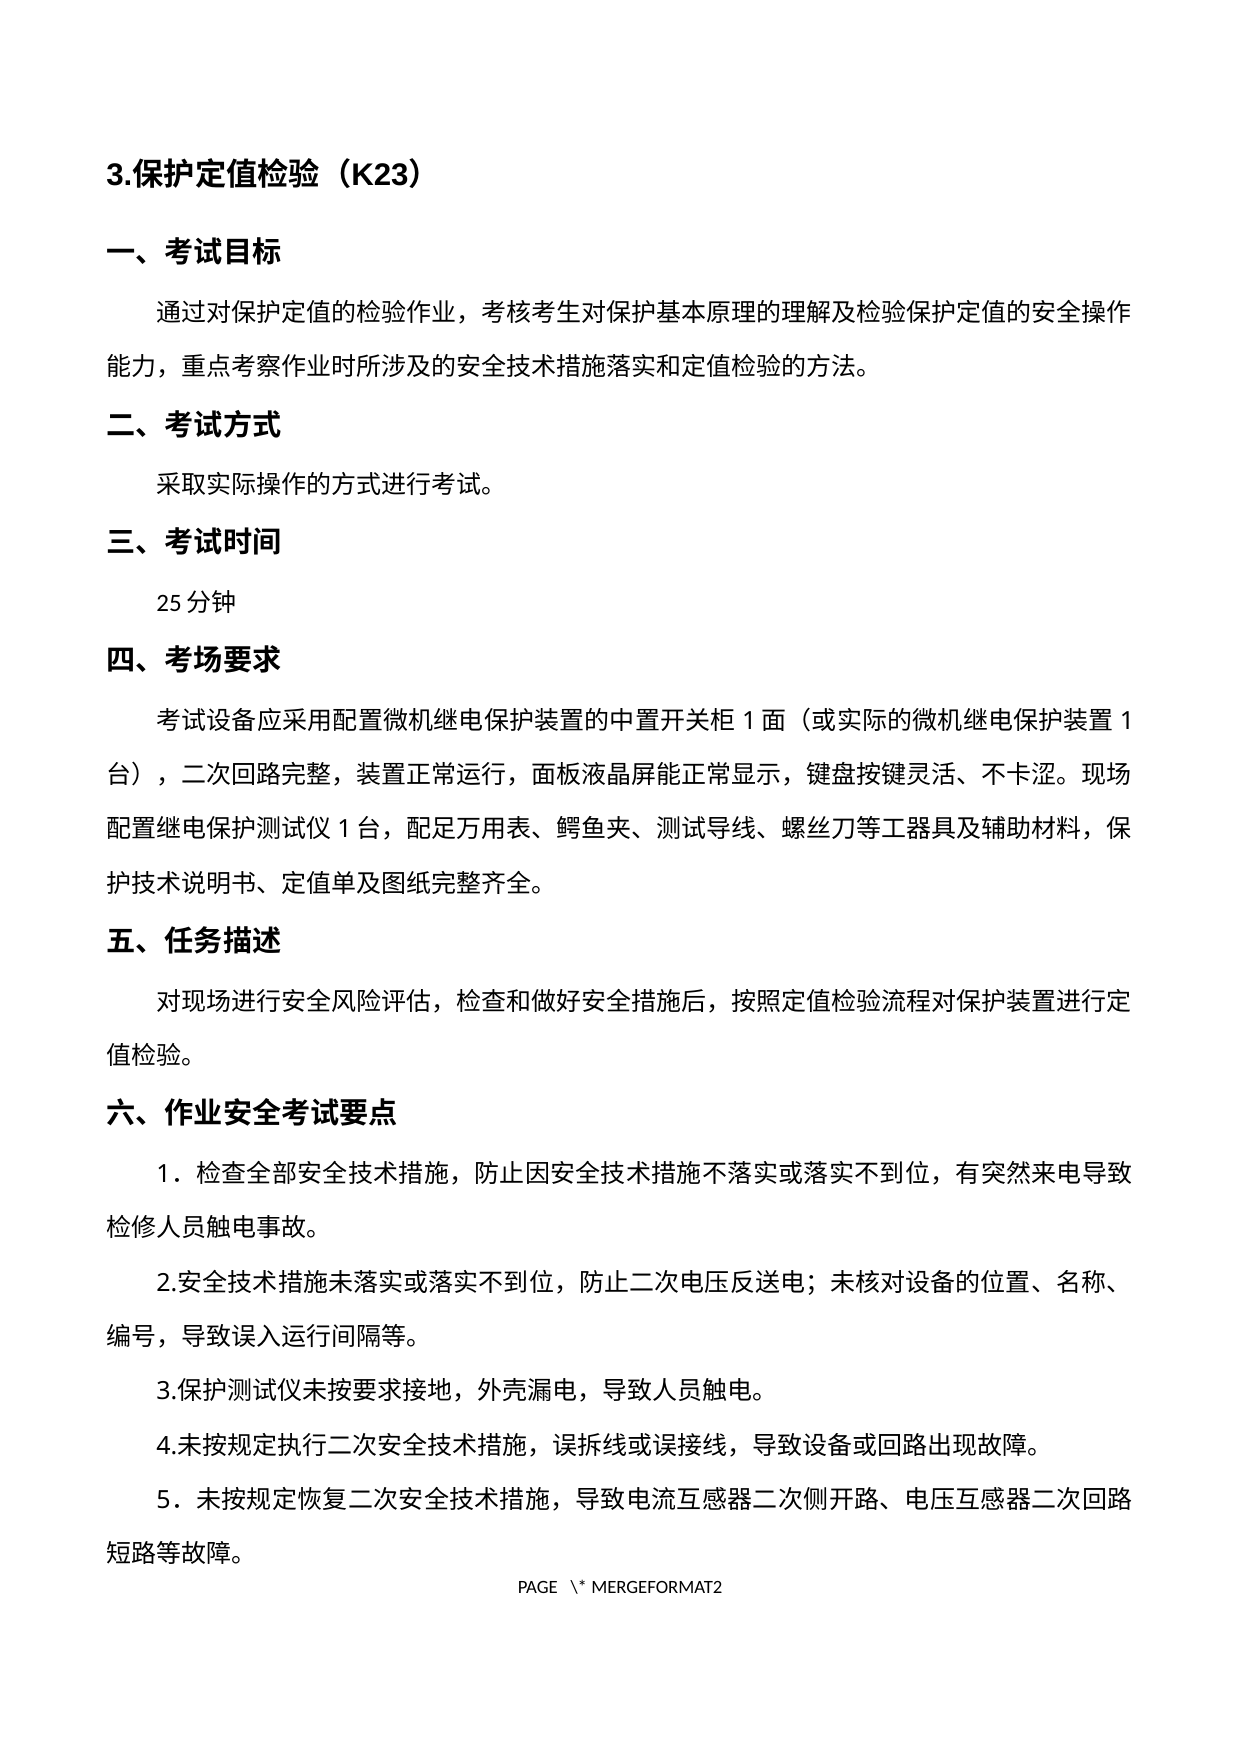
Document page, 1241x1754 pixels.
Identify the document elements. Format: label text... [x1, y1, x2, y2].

text 一、考试目标 [106, 229, 1134, 271]
text 四、考场要求 [106, 637, 1134, 679]
text 五、任务描述 [106, 918, 1134, 960]
text 3.保护定值检验（K23） [106, 149, 1134, 194]
text 2.安全技术措施未落实或落实不到位，防止二次电压反送电；未核对设备的位置、名称、编号，导致误入运行间隔等。 [106, 1262, 1134, 1353]
text 25分钟 [106, 582, 1134, 619]
text 三、考试时间 [106, 519, 1134, 561]
text 二、考试方式 [106, 401, 1134, 443]
text 1．检查全部安全技术措施，防止因安全技术措施不落实或落实不到位，有突然来电导致检修人员触电事故。 [106, 1153, 1134, 1244]
text 对现场进行安全风险评估，检查和做好安全措施后，按照定值检验流程对保护装置进行定值检验。 [106, 981, 1134, 1072]
text 5．未按规定恢复二次安全技术措施，导致电流互感器二次侧开路、电压互感器二次回路短路等故障。 [106, 1479, 1134, 1570]
text 4.未按规定执行二次安全技术措施，误拆线或误接线，导致设备或回路出现故障。 [106, 1425, 1134, 1461]
text 采取实际操作的方式进行考试。 [106, 464, 1134, 501]
text 3.保护测试仪未按要求接地，外壳漏电，导致人员触电。 [106, 1371, 1134, 1407]
text 通过对保护定值的检验作业，考核考生对保护基本原理的理解及检验保护定值的安全操作能力，重点考察作业时所涉及的安全技术措施落实和定值检验的方法。 [106, 292, 1134, 383]
text 六、作业安全考试要点 [106, 1090, 1134, 1132]
text 考试设备应采用配置微机继电保护装置的中置开关柜1面（或实际的微机继电保护装置1台），二次回路完整，装置正常运行，面板液晶屏能正常显示，键盘按键灵活、不卡涩。现场配置继电保护测试仪1台，配足万用表、鳄鱼夹、测试导线、螺丝刀等工器具及辅助材料，保护技术说明书、定值单及图纸完整齐全。 [106, 700, 1134, 899]
